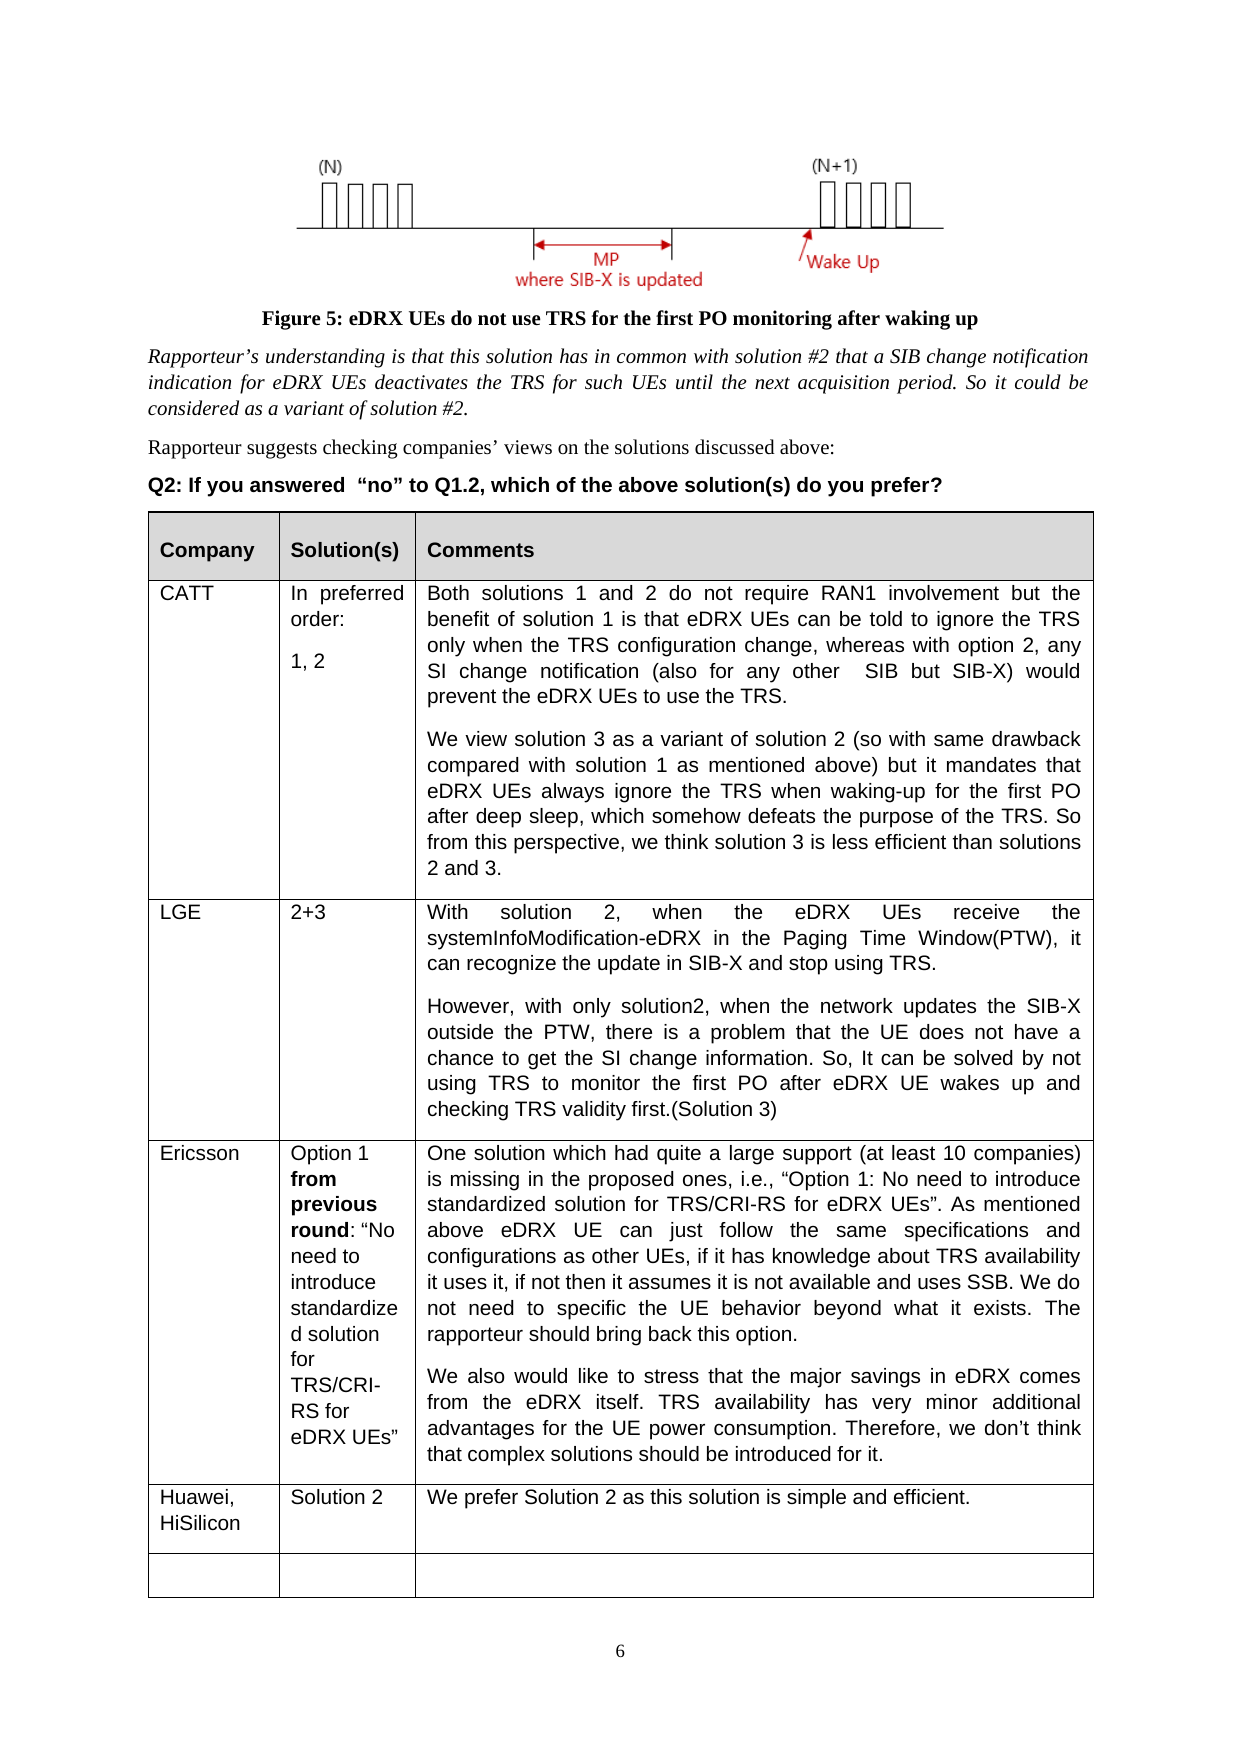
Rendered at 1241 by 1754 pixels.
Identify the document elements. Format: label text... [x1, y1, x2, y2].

table_cell With solution 2, when the eDRX UEs receive the systemInfoModification-eDRX in the Paging Time Window(PTW), it can recognize the update in SIB-X and stop using TRS. However, with only solution2, when the network updates the SIB-X outside the PTW, there is a problem that the UE does not have a chance to get the SI change information. So, It can be solved by not using TRS to monitor the first PO after eDRX UE wakes up and checking TRS validity first.(Solution 3) [416, 900, 1093, 1139]
table_cell [416, 1554, 1093, 1597]
table_header Solution(s) [280, 513, 415, 580]
table_cell Huawei, HiSilicon [149, 1485, 279, 1553]
text Q2: If you answered “no” to Q1.2, which of the above solution(s) do you prefer? [148, 473, 1092, 497]
table_header Comments [416, 513, 1093, 580]
table_cell One solution which had quite a large support (at least 10 companies) is missing in the proposed ones, i.e., “Option 1: No need to introduce standardized solution for TRS/CRI-RS for eDRX UEs”. As mentioned above eDRX UE can just follow the same specifications and configurations as other UEs, if it has knowledge about TRS availability it uses it, if not then it assumes it is not available and uses SSB. We do not need to specific the UE behavior beyond what it exists. The rapporteur should bring back this option. We also would like to stress that the major savings in eDRX comes from the eDRX itself. TRS availability has very minor additional advantages for the UE power consumption. Therefore, we don’t think that complex solutions should be introduced for it. [416, 1141, 1093, 1484]
table_cell [280, 1554, 415, 1597]
picture [296, 147, 944, 292]
table_cell We prefer Solution 2 as this solution is simple and efficient. [416, 1485, 1093, 1553]
table_header Company [149, 513, 279, 580]
table_cell Ericsson [149, 1141, 279, 1484]
table_cell In preferred order: 1, 2 [280, 581, 415, 898]
text Rapporteur suggests checking companies’ views on the solutions discussed above: [148, 434, 1092, 459]
table_cell CATT [149, 581, 279, 898]
text Rapporteur’s understanding is that this solution has in common with solution #2 that a SIB change notification indication for eDRX UEs deactivates the TRS for such UEs until the next acquisition period. So it could be considered as a variant of solution #2. [148, 344, 1092, 420]
table_cell 2+3 [280, 900, 415, 1139]
text Figure 5: eDRX UEs do not use TRS for the first PO monitoring after waking up [148, 306, 1092, 330]
table_cell LGE [149, 900, 279, 1139]
table_cell Option 1 from previous round: “No need to introduce standardized solution for TRS/CRI-RS for eDRX UEs” [280, 1141, 415, 1484]
table_cell Both solutions 1 and 2 do not require RAN1 involvement but the benefit of solution 1 is that eDRX UEs can be told to ignore the TRS only when the TRS configuration change, whereas with option 2, any SI change notification (also for any other SIB but SIB-X) would prevent the eDRX UEs to use the TRS. We view solution 3 as a variant of solution 2 (so with same drawback compared with solution 1 as mentioned above) but it mandates that eDRX UEs always ignore the TRS when waking-up for the first PO after deep sleep, which somehow defeats the purpose of the TRS. So from this perspective, we think solution 3 is less efficient than solutions 2 and 3. [416, 581, 1093, 898]
table_cell Solution 2 [280, 1485, 415, 1553]
table_cell [149, 1554, 279, 1597]
